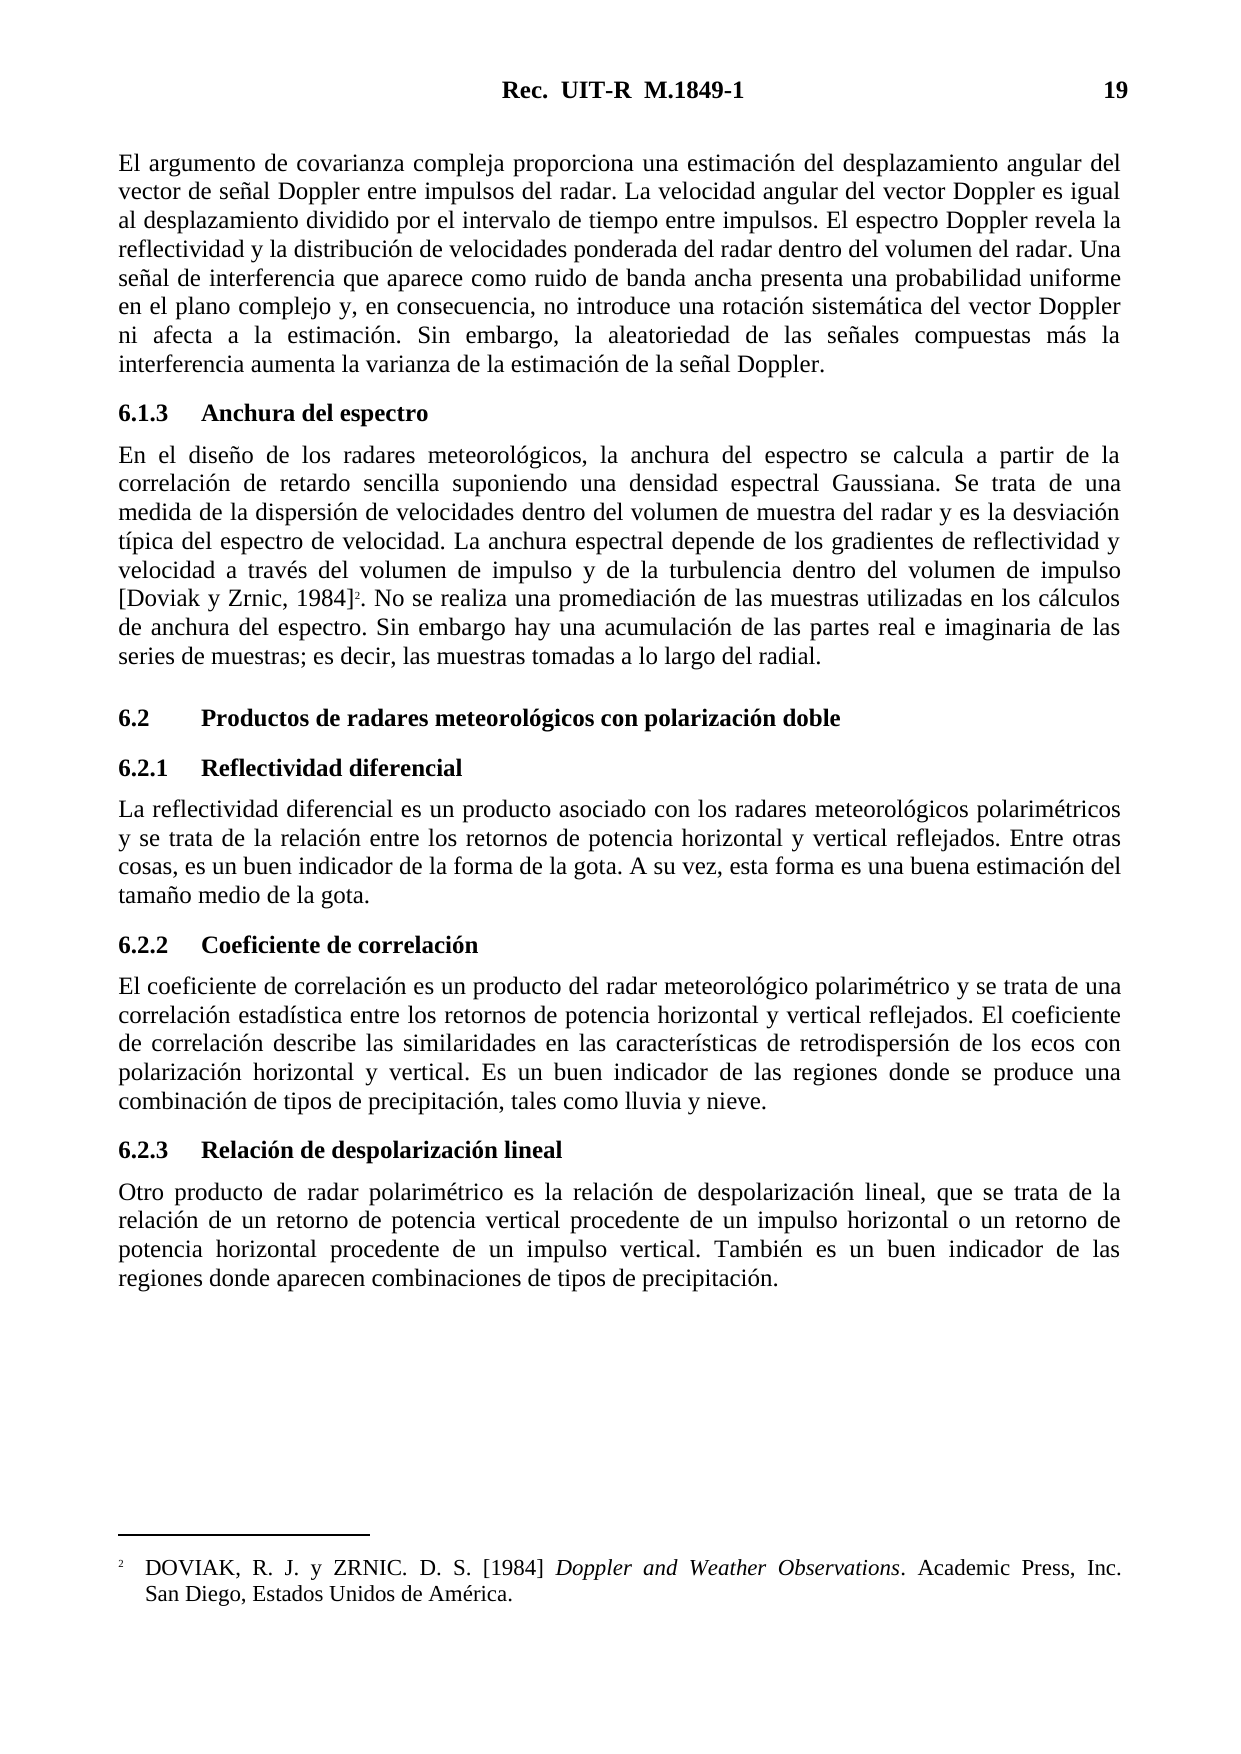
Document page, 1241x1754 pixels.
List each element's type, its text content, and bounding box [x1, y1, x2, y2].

text El coeficiente de correlación es un producto del radar meteorológico polarimétrico y se trata de una correlación estadística entre los retornos de potencia horizontal y vertical reflejados. El coeficiente de correlación describe las similaridades en las características de retrodispersión de los ecos con polarización horizontal y vertical. Es un buen indicador de las regiones donde se produce una combinación de tipos de precipitación, tales como lluvia y nieve. [118, 971, 1122, 1115]
text La reflectividad diferencial es un producto asociado con los radares meteorológicos polarimétricos y se trata de la relación entre los retornos de potencia horizontal y vertical reflejados. Entre otras cosas, es un buen indicador de la forma de la gota. A su vez, esta forma es una buena estimación del tamaño medio de la gota. [118, 794, 1122, 909]
text Otro producto de radar polarimétrico es la relación de despolarización lineal, que se trata de la relación de un retorno de potencia vertical procedente de un impulso horizontal o un retorno de potencia horizontal procedente de un impulso vertical. También es un buen indicador de las regiones donde aparecen combinaciones de tipos de precipitación. [118, 1177, 1122, 1292]
subtitle 6.1.3 Anchura del espectro [118, 398, 1122, 427]
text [118, 148, 1122, 378]
subtitle 6.2.3 Relación de despolarización lineal [118, 1136, 1122, 1164]
subtitle 6.2 Productos de radares meteorológicos con polarización doble [118, 703, 1122, 732]
subtitle 6.2.1 Reflectividad diferencial [118, 753, 1122, 781]
subtitle 6.2.2 Coeficiente de correlación [118, 930, 1122, 958]
text En el diseño de los radares meteorológicos, la anchura del espectro se calcula a partir de la correlación de retardo sencilla suponiendo una densidad espectral Gaussiana. Se trata de una medida de la dispersión de velocidades dentro del volumen de muestra del radar y es la desviación típica del espectro de velocidad. La anchura espectral depende de los gradientes de reflectividad y velocidad a través del volumen de impulso y de la turbulencia dentro del volumen de impulso [Doviak y Zrnic, 1984]. No se realiza una promediación de las muestras utilizadas en los cálculos de anchura del espectro. Sin embargo hay una acumulación de las partes real e imaginaria de las series de muestras; es decir, las muestras tomadas a lo largo del radial. [118, 440, 1122, 670]
